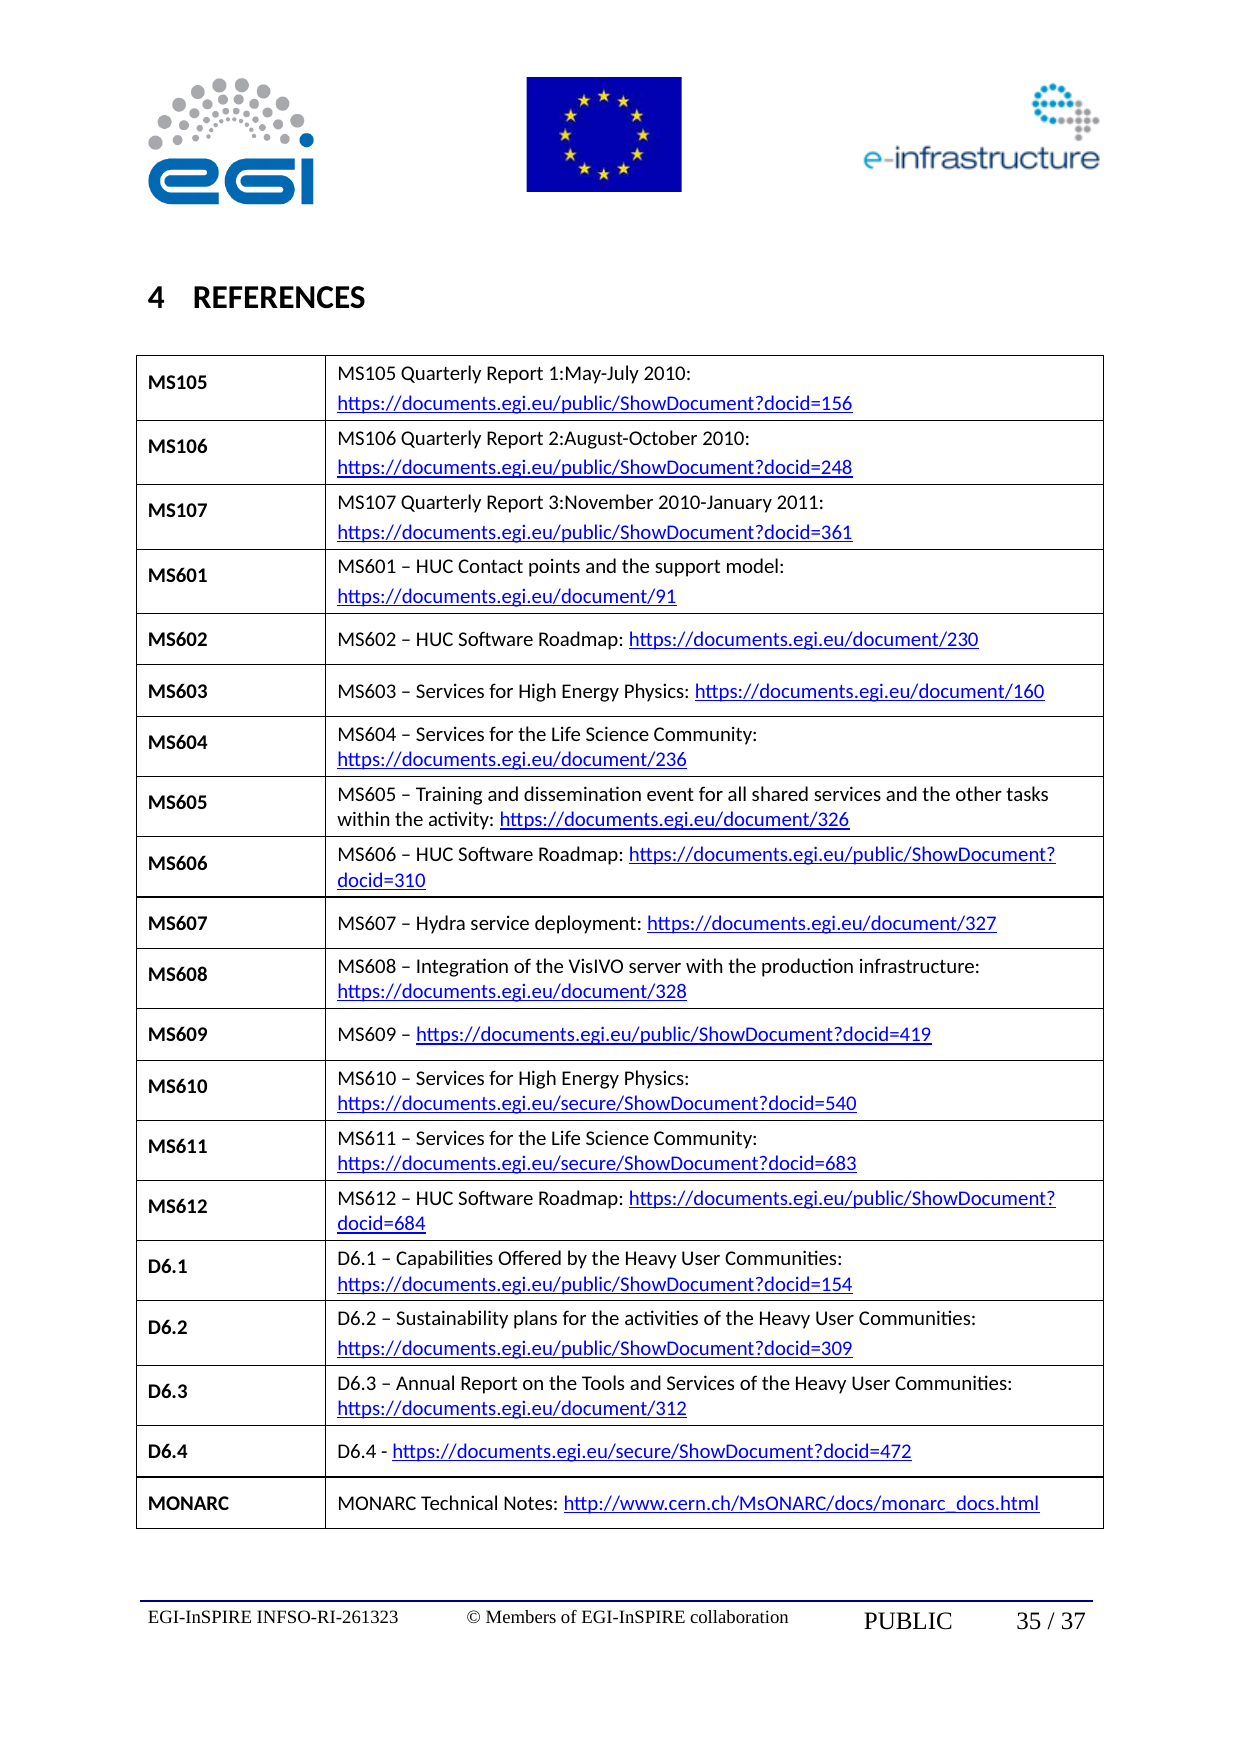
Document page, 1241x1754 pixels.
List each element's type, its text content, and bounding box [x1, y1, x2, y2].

table_header MS105 Quarterly Report 1:May-July 2010: https://documents.egi.eu/public/ShowDocument?docid=156 [326, 356, 1103, 420]
table_cell MS611 [137, 1121, 325, 1180]
table_header MS105 [137, 356, 325, 420]
table_cell MS107 Quarterly Report 3:November 2010-January 2011: https://documents.egi.eu/public/ShowDocument?docid=361 [326, 485, 1103, 548]
table_cell MS608 – Integration of the VisIVO server with the production infrastructure: https://documents.egi.eu/document/328 [326, 949, 1103, 1008]
table_cell MS608 [137, 949, 325, 1008]
table_cell MS107 [137, 485, 325, 548]
table_cell MS607 [137, 898, 325, 948]
table_cell D6.4 [137, 1426, 325, 1476]
picture [526, 77, 682, 192]
table_cell MS610 – Services for High Energy Physics: https://documents.egi.eu/secure/ShowDocument?docid=540 [326, 1061, 1103, 1120]
table_cell MS611 – Services for the Life Science Community: https://documents.egi.eu/secure/ShowDocument?docid=683 [326, 1121, 1103, 1180]
table_cell MS606 [137, 837, 325, 896]
table_cell MS602 [137, 614, 325, 664]
table_cell D6.3 – Annual Report on the Tools and Services of the Heavy User Communities: https://documents.egi.eu/document/312 [326, 1366, 1103, 1425]
table_cell D6.2 – Sustainability plans for the activities of the Heavy User Communities: https://documents.egi.eu/public/ShowDocument?docid=309 [326, 1301, 1103, 1365]
table_cell MS603 [137, 665, 325, 716]
table_cell MS602 – HUC Software Roadmap: https://documents.egi.eu/document/230 [326, 614, 1103, 664]
table_cell MS610 [137, 1061, 325, 1120]
table_cell MONARC Technical Notes: http://www.cern.ch/MsONARC/docs/monarc_docs.html [326, 1478, 1103, 1528]
table_cell MS106 Quarterly Report 2:August-October 2010: https://documents.egi.eu/public/ShowDocument?docid=248 [326, 421, 1103, 484]
table_cell MS106 [137, 421, 325, 484]
table_cell MS607 – Hydra service deployment: https://documents.egi.eu/document/327 [326, 898, 1103, 948]
table_cell MS605 [137, 777, 325, 836]
picture [858, 77, 1106, 176]
table_cell MS612 [137, 1181, 325, 1240]
table_cell D6.1 – Capabilities Offered by the Heavy User Communities: https://documents.egi.eu/public/ShowDocument?docid=154 [326, 1241, 1103, 1300]
table_cell MS604 – Services for the Life Science Community: https://documents.egi.eu/document/236 [326, 717, 1103, 776]
subtitle REFERENCES [148, 276, 1092, 317]
table_cell MS601 [137, 550, 325, 613]
table_cell MONARC [137, 1478, 325, 1528]
table_cell MS601 – HUC Contact points and the support model: https://documents.egi.eu/document/91 [326, 550, 1103, 613]
table_cell MS606 – HUC Software Roadmap: https://documents.egi.eu/public/ShowDocument?docid=310 [326, 837, 1103, 896]
table_cell MS612 – HUC Software Roadmap: https://documents.egi.eu/public/ShowDocument?docid=684 [326, 1181, 1103, 1240]
table_cell MS609 – https://documents.egi.eu/public/ShowDocument?docid=419 [326, 1009, 1103, 1059]
table_cell D6.3 [137, 1366, 325, 1425]
table_cell MS604 [137, 717, 325, 776]
table_cell D6.4 - https://documents.egi.eu/secure/ShowDocument?docid=472 [326, 1426, 1103, 1476]
table_cell D6.1 [137, 1241, 325, 1300]
table_cell MS609 [137, 1009, 325, 1059]
picture [147, 77, 315, 206]
table_cell MS603 – Services for High Energy Physics: https://documents.egi.eu/document/160 [326, 665, 1103, 716]
table_cell D6.2 [137, 1301, 325, 1365]
table_cell MS605 – Training and dissemination event for all shared services and the other tasks within the activity: https://documents.egi.eu/document/326 [326, 777, 1103, 836]
